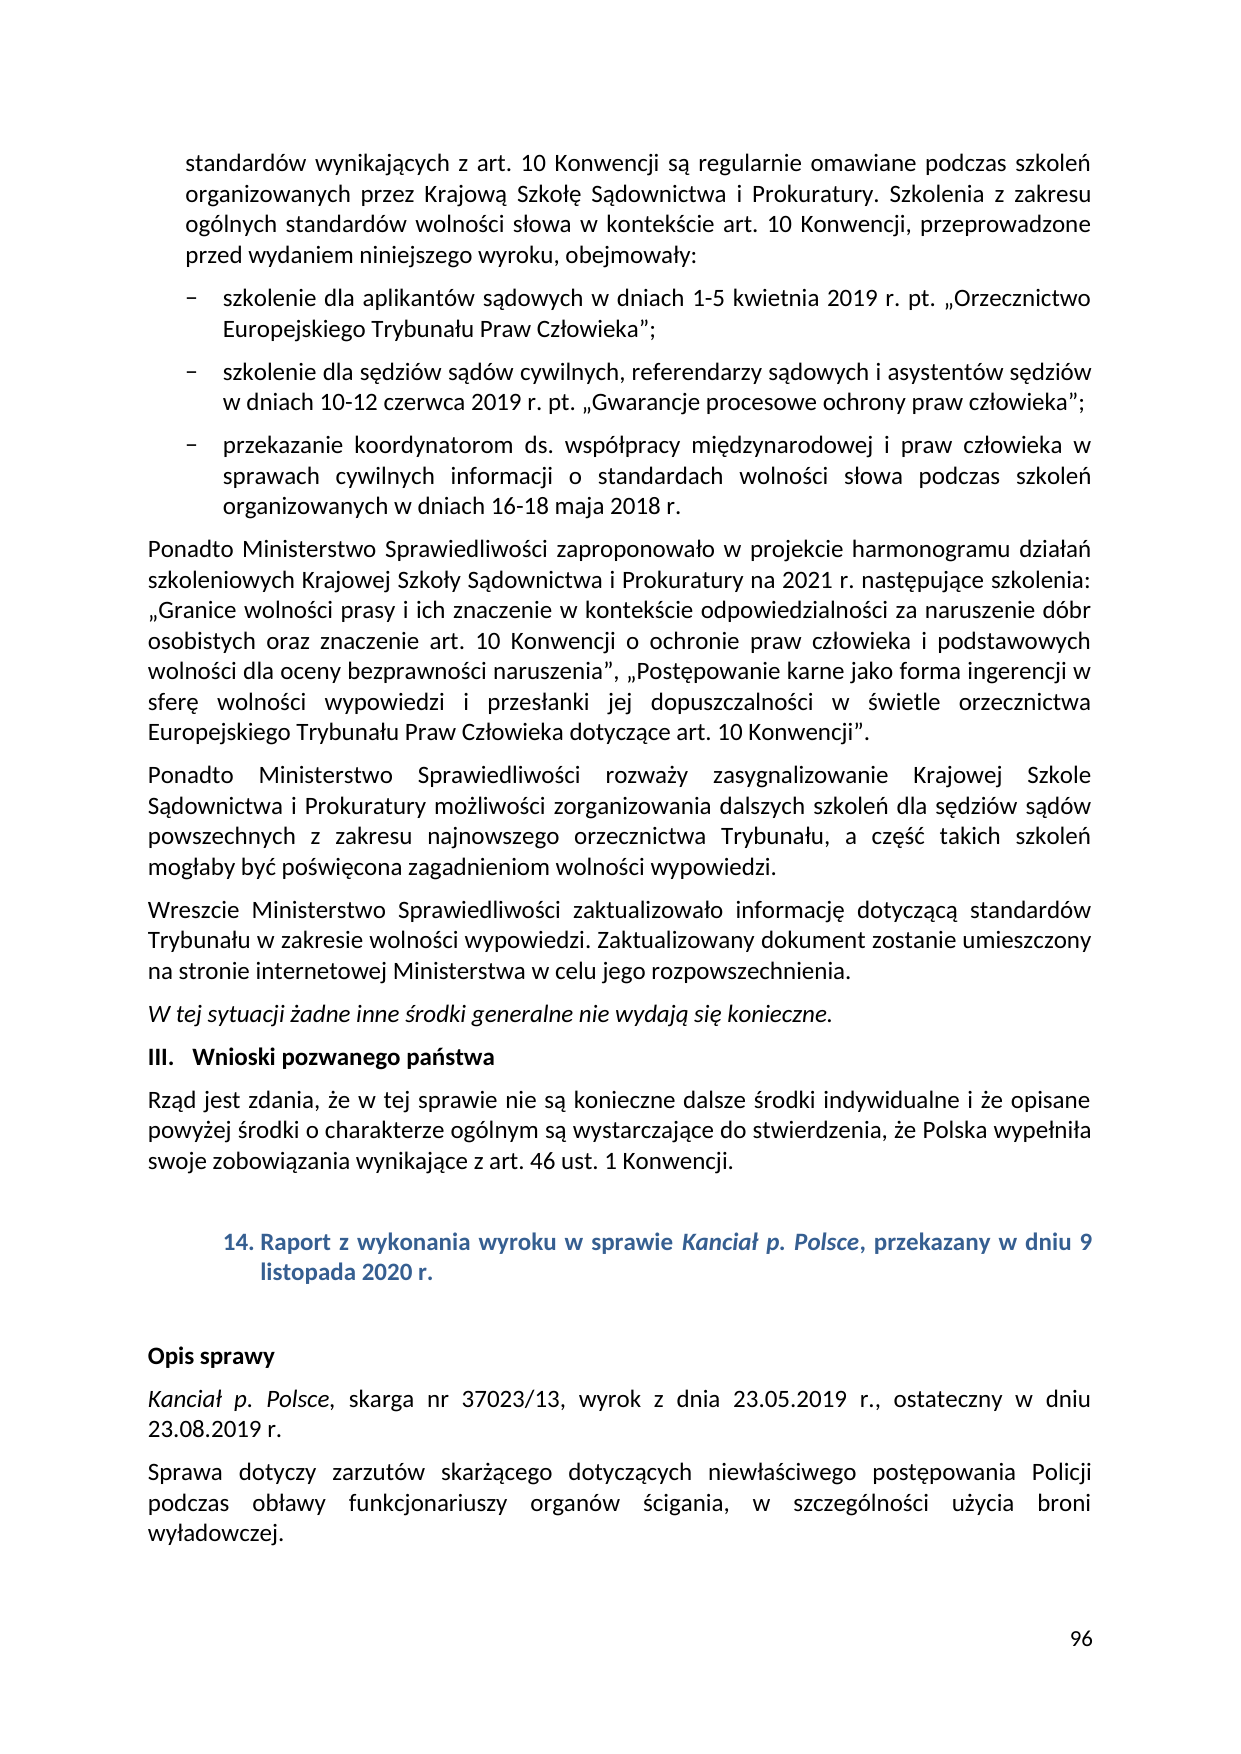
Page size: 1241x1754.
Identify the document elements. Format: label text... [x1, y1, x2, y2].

text Kanciał p. Polsce, skarga nr 37023/13, wyrok z dnia 23.05.2019 r., ostateczny w dniu 23.08.2019 r. [148, 1383, 1093, 1444]
text Sprawa dotyczy zarzutów skarżącego dotyczących niewłaściwego postępowania Policji podczas obławy funkcjonariuszy organów ścigania, w szczególności użycia broni wyładowczej. [148, 1456, 1093, 1548]
list Wnioski pozwanego państwa [148, 1041, 1093, 1072]
text Ponadto Ministerstwo Sprawiedliwości rozważy zasygnalizowanie Krajowej Szkole Sądownictwa i Prokuratury możliwości zorganizowania dalszych szkoleń dla sędziów sądów powszechnych z zakresu najnowszego orzecznictwa Trybunału, a część takich szkoleń mogłaby być poświęcona zagadnieniom wolności wypowiedzi. [148, 759, 1093, 882]
text Opis sprawy [148, 1340, 1093, 1370]
text Ponadto Ministerstwo Sprawiedliwości zaproponowało w projekcie harmonogramu działań szkoleniowych Krajowej Szkoły Sądownictwa i Prokuratury na 2021 r. następujące szkolenia: „Granice wolności prasy i ich znaczenie w kontekście odpowiedzialności za naruszenie dóbr osobistych oraz znaczenie art. 10 Konwencji o ochronie praw człowieka i podstawowych wolności dla oceny bezprawności naruszenia”, „Postępowanie karne jako forma ingerencji w sferę wolności wypowiedzi i przesłanki jej dopuszczalności w świetle orzecznictwa Europejskiego Trybunału Praw Człowieka dotyczące art. 10 Konwencji”. [148, 533, 1093, 747]
text Wreszcie Ministerstwo Sprawiedliwości zaktualizowało informację dotyczącą standardów Trybunału w zakresie wolności wypowiedzi. Zaktualizowany dokument zostanie umieszczony na stronie internetowej Ministerstwa w celu jego rozpowszechnienia. [148, 894, 1093, 986]
text Rząd jest zdania, że w tej sprawie nie są konieczne dalsze środki indywidualne i że opisane powyżej środki o charakterze ogólnym są wystarczające do stwierdzenia, że Polska wypełniła swoje zobowiązania wynikające z art. 46 ust. 1 Konwencji. [148, 1084, 1093, 1176]
list przekazanie koordynatorom ds. współpracy międzynarodowej i praw człowieka w sprawach cywilnych informacji o standardach wolności słowa podczas szkoleń organizowanych w dniach 16-18 maja 2018 r. [185, 429, 1093, 521]
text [185, 148, 1093, 270]
subtitle Raport z wykonania wyroku w sprawie Kanciał p. Polsce, przekazany w dniu 9 listopada 2020 r. [223, 1226, 1093, 1287]
list szkolenie dla aplikantów sądowych w dniach 1-5 kwietnia 2019 r. pt. „Orzecznictwo Europejskiego Trybunału Praw Człowieka”; [185, 282, 1093, 343]
text W tej sytuacji żadne inne środki generalne nie wydają się konieczne. [148, 998, 1093, 1029]
list szkolenie dla sędziów sądów cywilnych, referendarzy sądowych i asystentów sędziów w dniach 10-12 czerwca 2019 r. pt. „Gwarancje procesowe ochrony praw człowieka”; [185, 356, 1093, 417]
